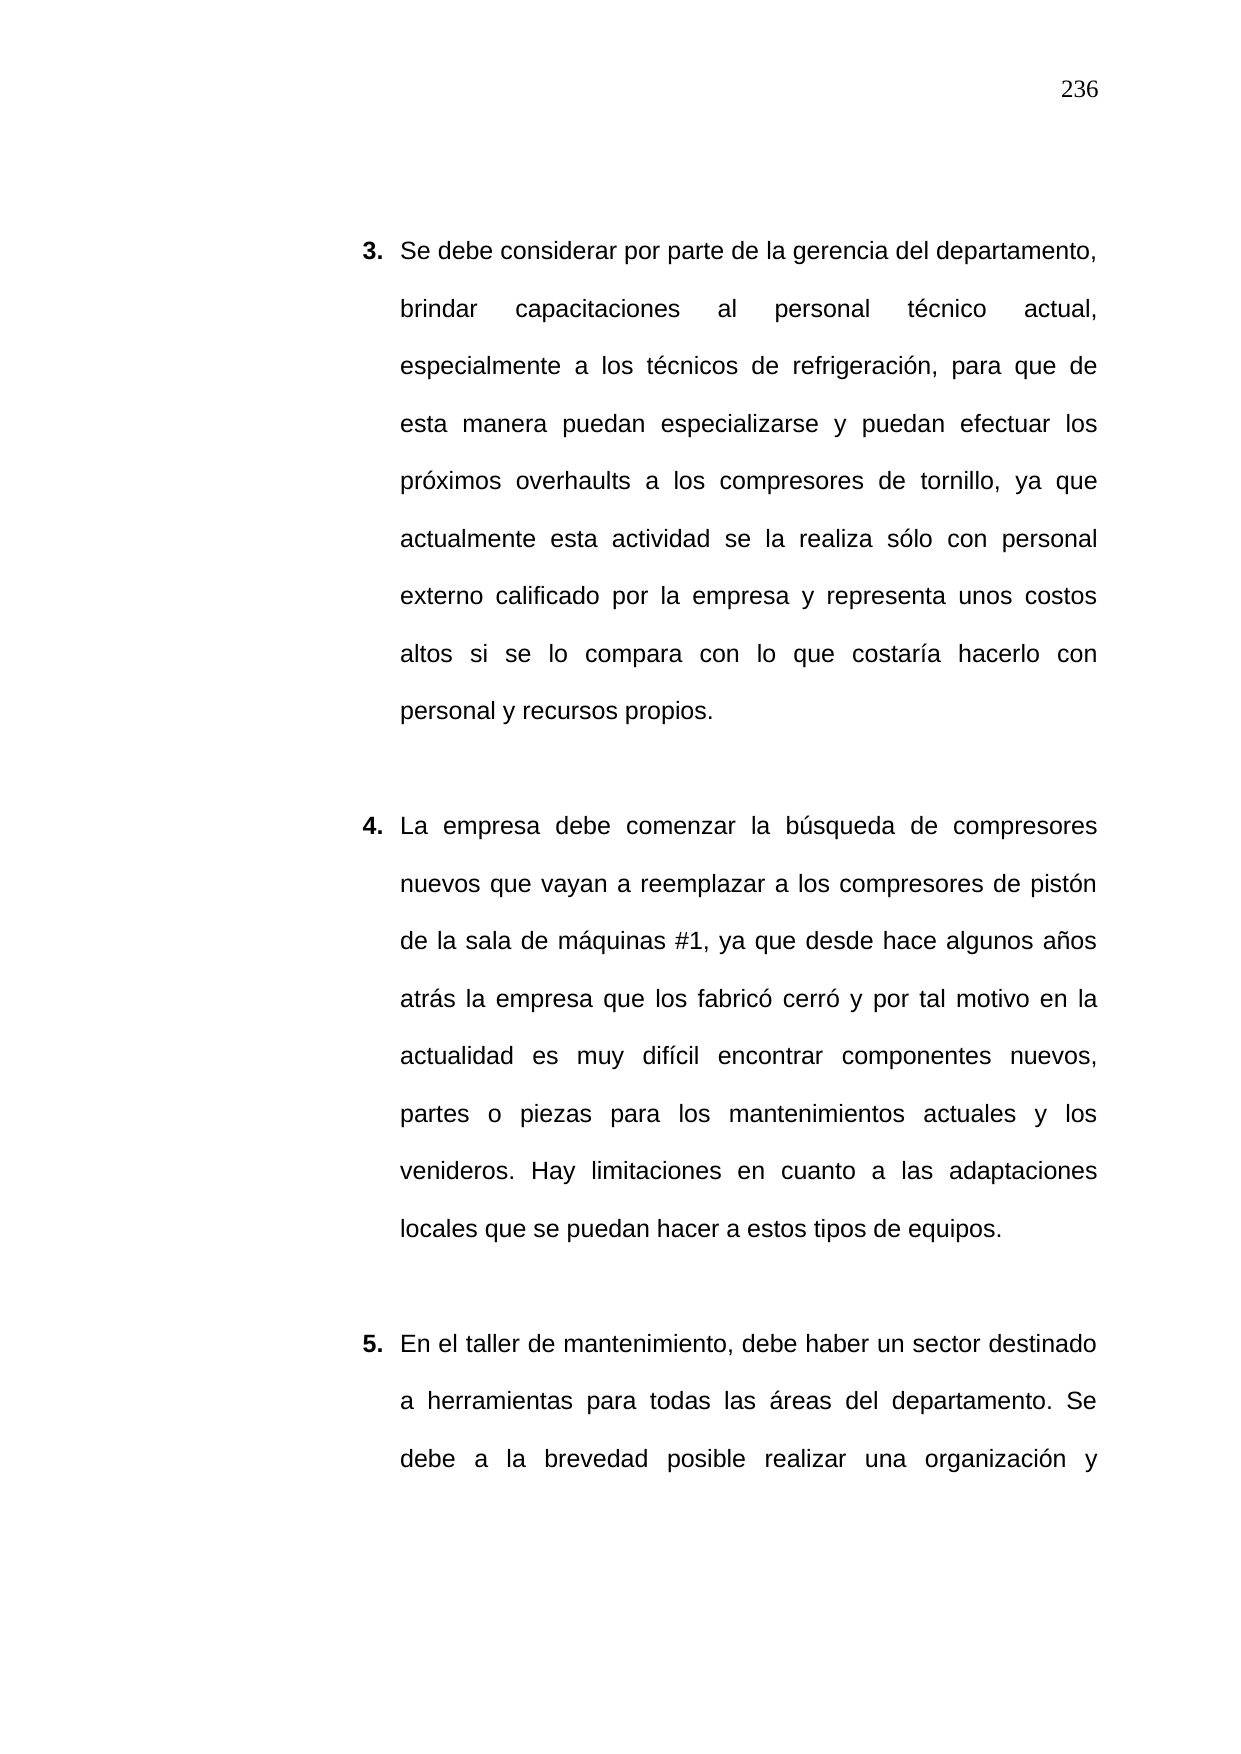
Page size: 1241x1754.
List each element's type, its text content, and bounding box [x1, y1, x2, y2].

list Se debe considerar por parte de la gerencia del departamento, brindar capacitaciones al personal técnico actual, especialmente a los técnicos de refrigeración, para que de esta manera puedan especializarse y puedan efectuar los próximos overhaults a los compresores de tornillo, ya que actualmente esta actividad se la realiza sólo con personal externo calificado por la empresa y representa unos costos altos si se lo compara con lo que costaría hacerlo con personal y recursos propios. [362, 236, 1098, 725]
list La empresa debe comenzar la búsqueda de compresores nuevos que vayan a reemplazar a los compresores de pistón de la sala de máquinas #1, ya que desde hace algunos años atrás la empresa que los fabricó cerró y por tal motivo en la actualidad es muy difícil encontrar componentes nuevos, partes o piezas para los mantenimientos actuales y los venideros. Hay limitaciones en cuanto a las adaptaciones locales que se puedan hacer a estos tipos de equipos. [362, 811, 1098, 1242]
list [362, 1329, 1098, 1472]
